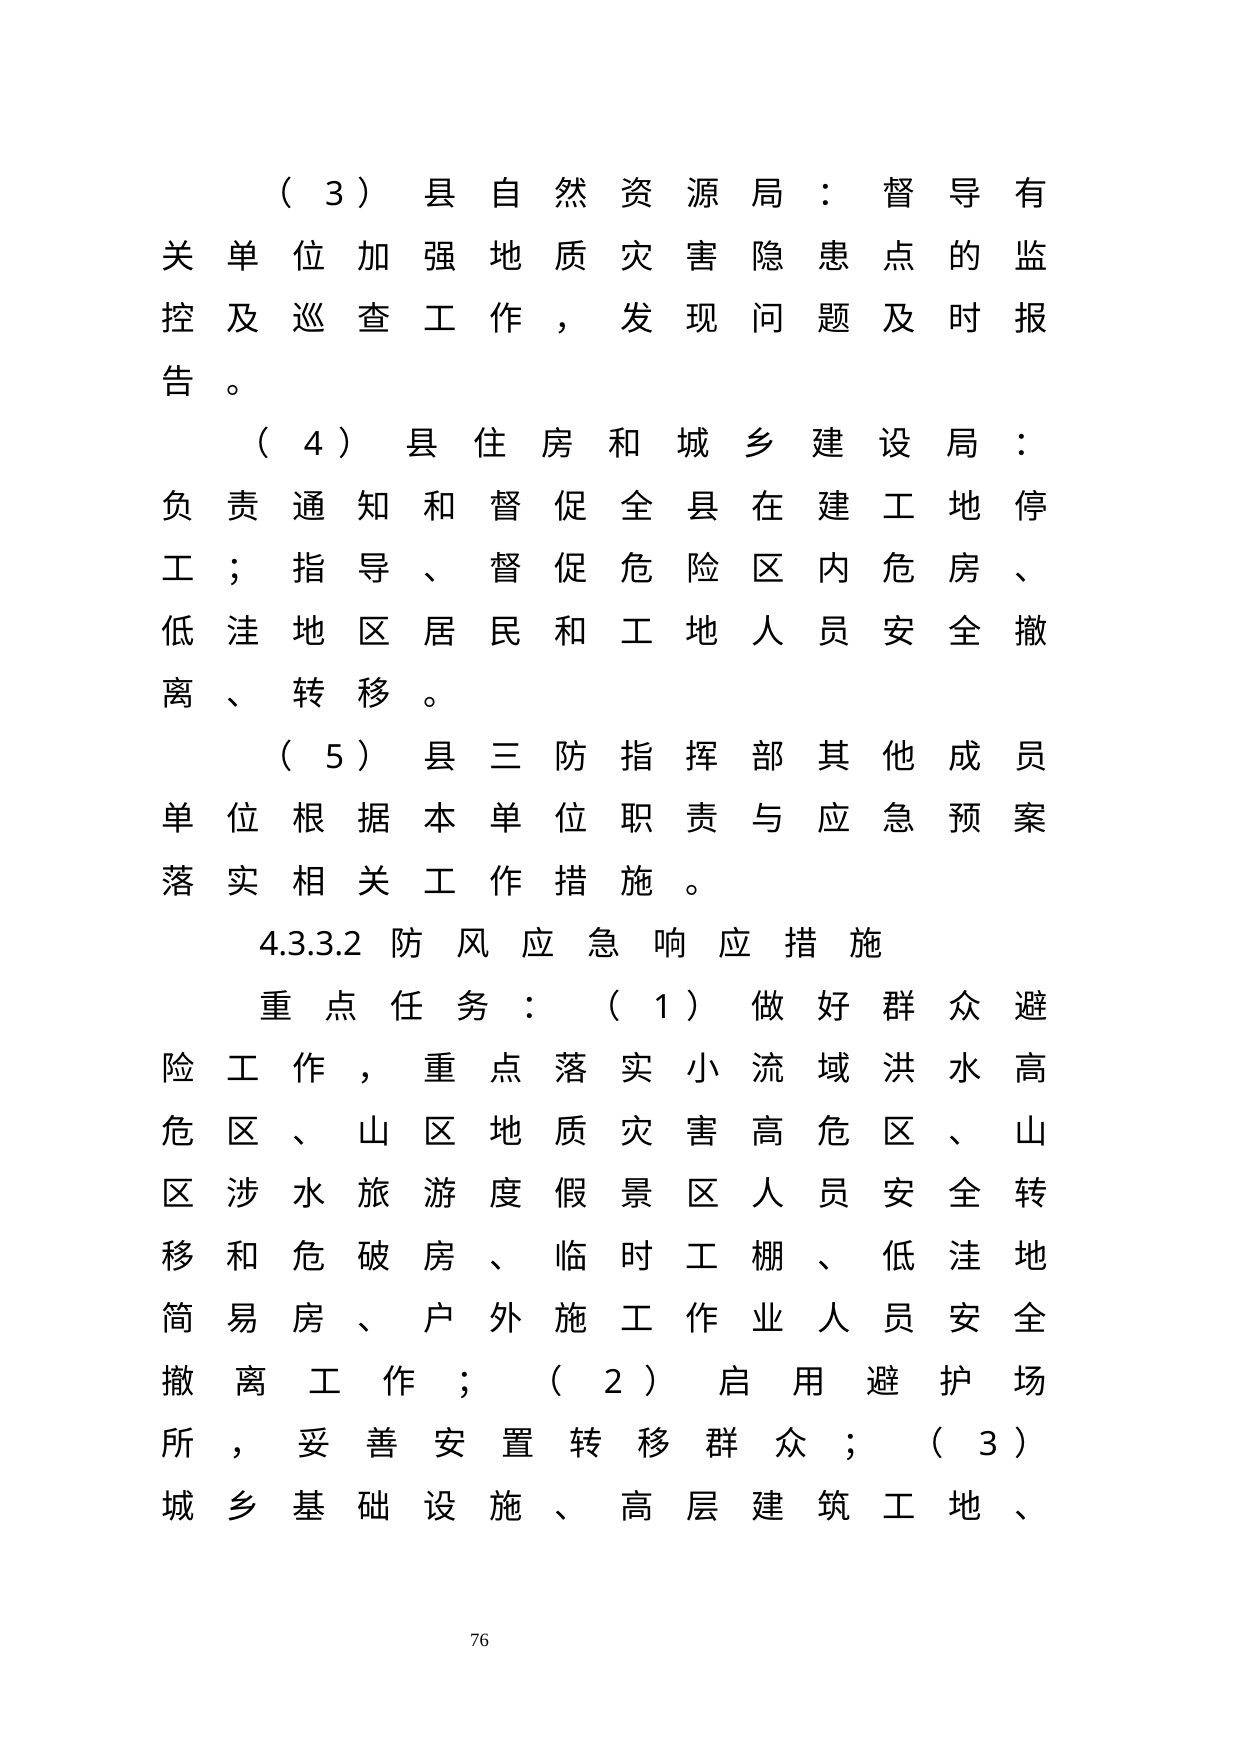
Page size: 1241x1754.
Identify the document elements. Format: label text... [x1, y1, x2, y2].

text 4.3.3.2 防风应急响应措施 [161, 910, 1079, 972]
text （5）县三防指挥部其他成员单位根据本单位职责与应急预案落实相关工作措施。 [161, 722, 1079, 910]
text （4）县住房和城乡建设局：负责通知和督促全县在建工地停工；指导、督促危险区内危房、低洼地区居民和工地人员安全撤离、转移。 [161, 410, 1079, 722]
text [161, 972, 1079, 1535]
text （3）县自然资源局：督导有关单位加强地质灾害隐患点的监控及巡查工作，发现问题及时报告。 [161, 160, 1079, 410]
